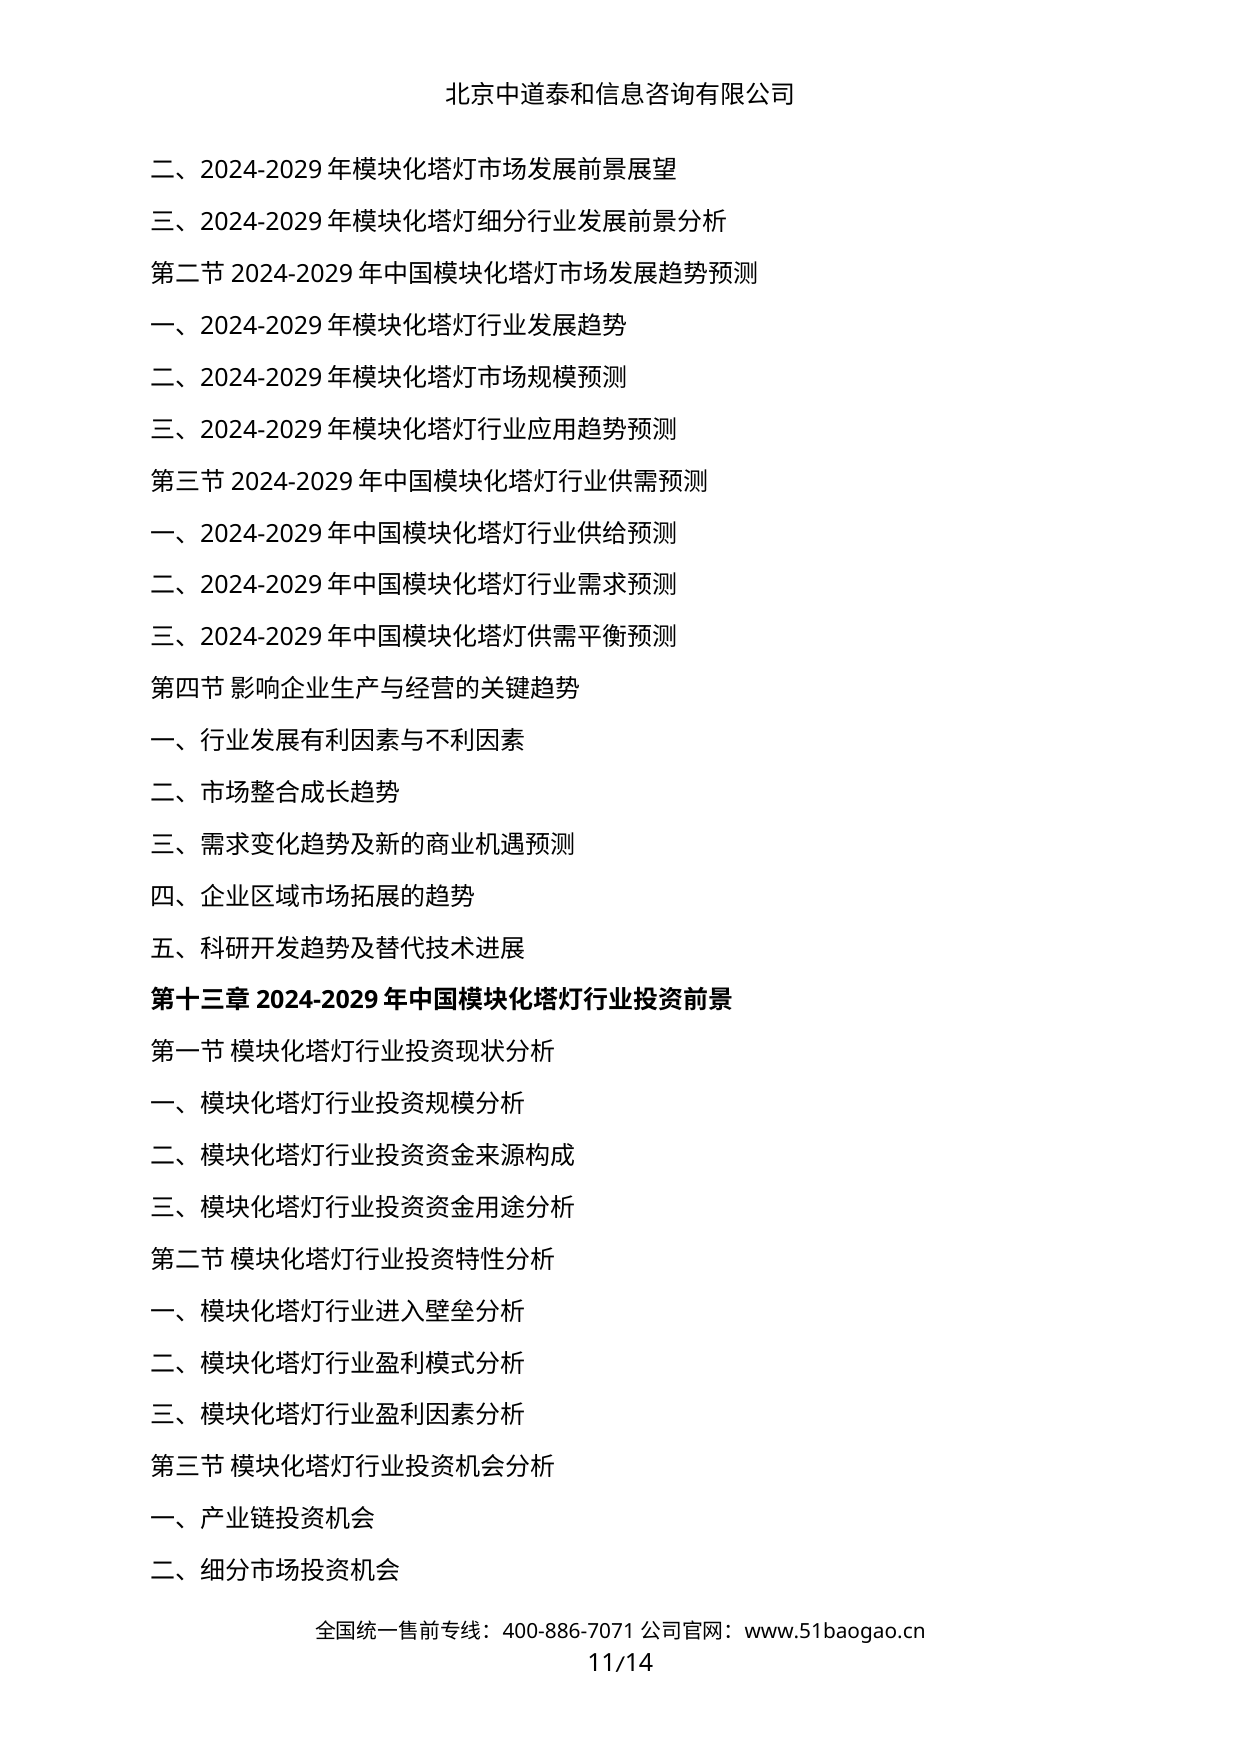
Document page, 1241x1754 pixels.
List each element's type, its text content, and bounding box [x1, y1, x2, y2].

text 五、科研开发趋势及替代技术进展 [150, 928, 1090, 964]
text 一、产业链投资机会 [150, 1499, 1090, 1535]
text 第十三章 2024-2029年中国模块化塔灯行业投资前景 [150, 980, 1090, 1016]
text 第四节 影响企业生产与经营的关键趋势 [150, 669, 1090, 705]
text 一、模块化塔灯行业进入壁垒分析 [150, 1291, 1090, 1327]
text 二、模块化塔灯行业投资资金来源构成 [150, 1136, 1090, 1172]
text 二、细分市场投资机会 [150, 1551, 1090, 1587]
text 三、需求变化趋势及新的商业机遇预测 [150, 824, 1090, 861]
text 一、行业发展有利因素与不利因素 [150, 721, 1090, 757]
text 三、模块化塔灯行业盈利因素分析 [150, 1395, 1090, 1431]
text 第一节 模块化塔灯行业投资现状分析 [150, 1032, 1090, 1068]
text 第三节 2024-2029年中国模块化塔灯行业供需预测 [150, 461, 1090, 497]
text 四、企业区域市场拓展的趋势 [150, 876, 1090, 912]
text 二、2024-2029年中国模块化塔灯行业需求预测 [150, 565, 1090, 601]
text 一、模块化塔灯行业投资规模分析 [150, 1084, 1090, 1120]
text 一、2024-2029年模块化塔灯行业发展趋势 [150, 306, 1090, 342]
text 二、2024-2029年模块化塔灯市场规模预测 [150, 357, 1090, 394]
text 三、2024-2029年模块化塔灯细分行业发展前景分析 [150, 202, 1090, 238]
text 三、2024-2029年中国模块化塔灯供需平衡预测 [150, 617, 1090, 653]
text 一、2024-2029年中国模块化塔灯行业供给预测 [150, 513, 1090, 549]
text 二、模块化塔灯行业盈利模式分析 [150, 1343, 1090, 1379]
text 三、模块化塔灯行业投资资金用途分析 [150, 1187, 1090, 1224]
text 第三节 模块化塔灯行业投资机会分析 [150, 1447, 1090, 1483]
text 二、市场整合成长趋势 [150, 772, 1090, 809]
text 三、2024-2029年模块化塔灯行业应用趋势预测 [150, 409, 1090, 446]
text 二、2024-2029年模块化塔灯市场发展前景展望 [150, 150, 1090, 186]
text 第二节 模块化塔灯行业投资特性分析 [150, 1239, 1090, 1276]
text 第二节 2024-2029年中国模块化塔灯市场发展趋势预测 [150, 254, 1090, 290]
